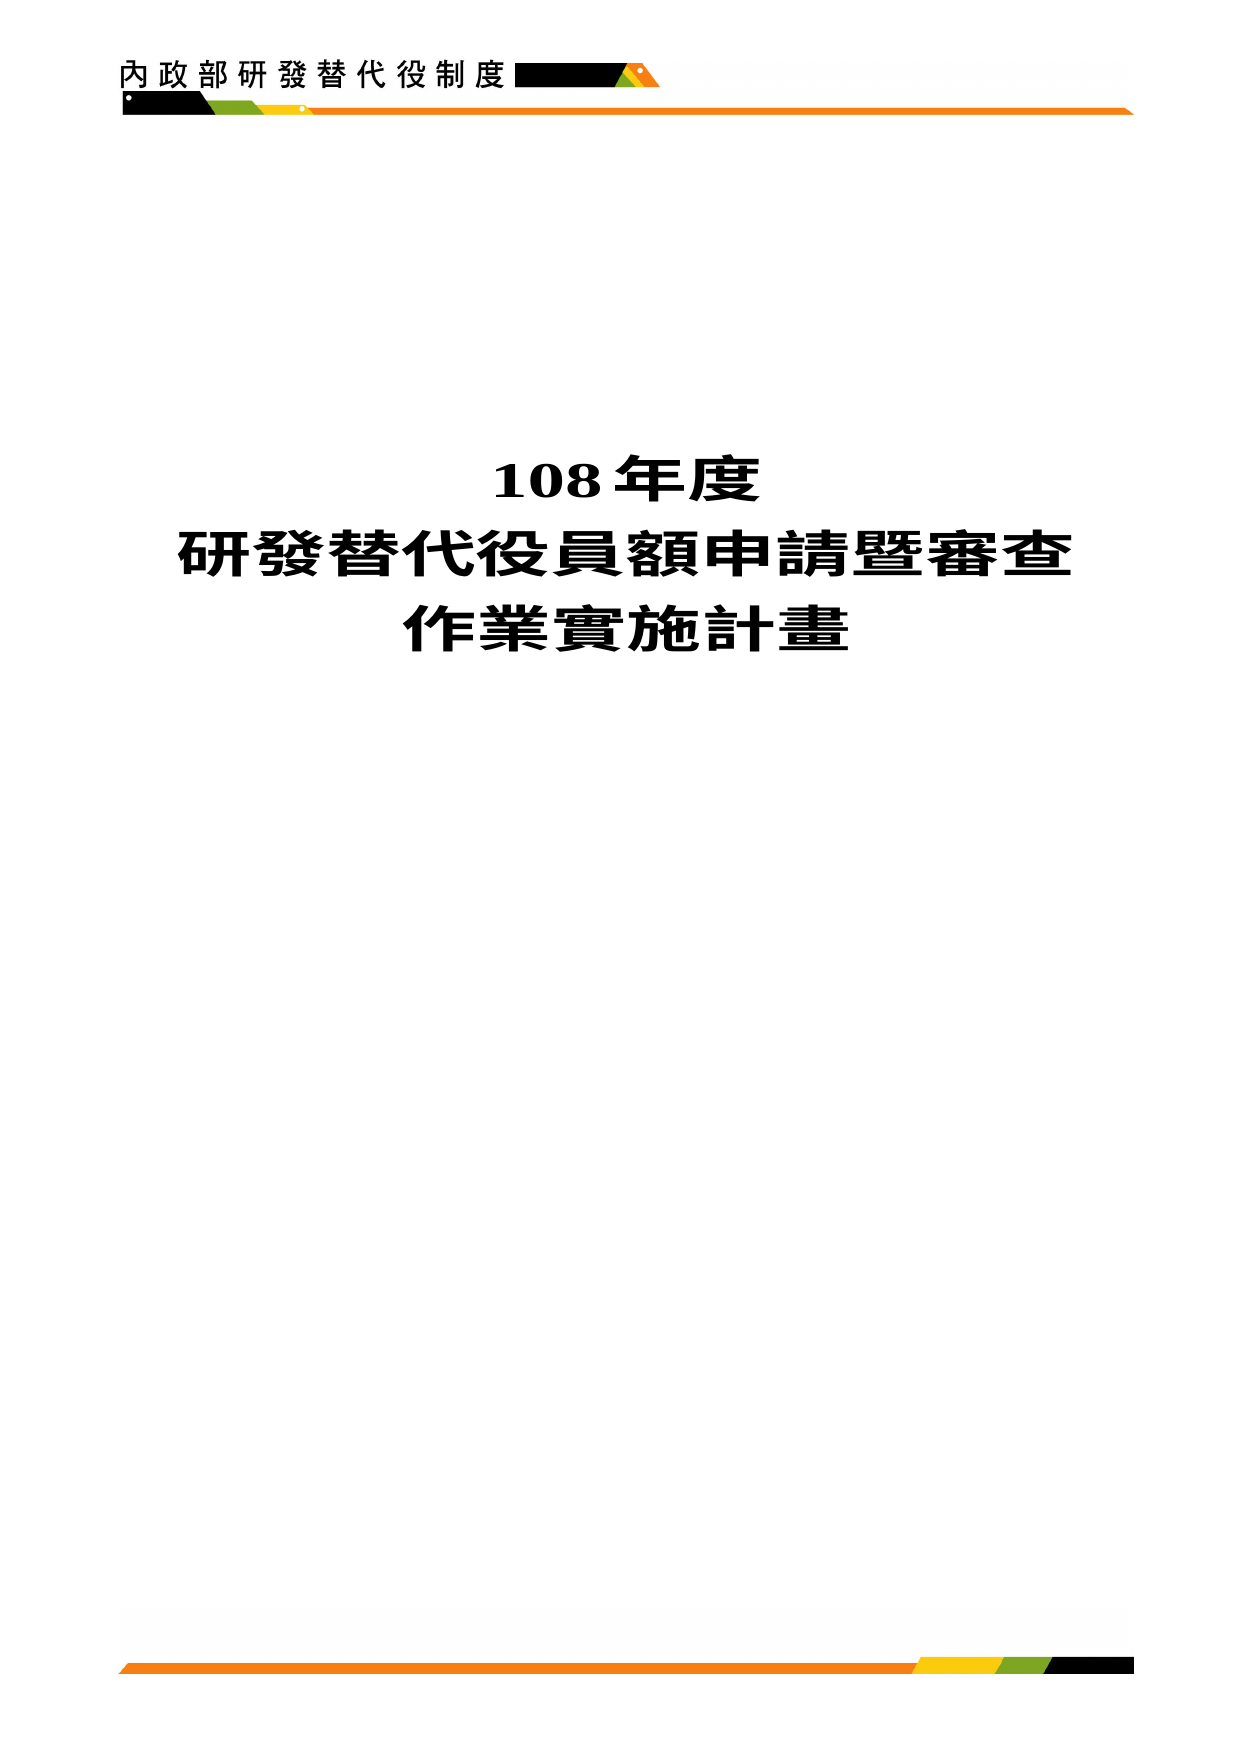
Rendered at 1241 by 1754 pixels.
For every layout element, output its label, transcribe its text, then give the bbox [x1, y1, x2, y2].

text 108年度 [118, 457, 1134, 507]
picture [118, 1605, 1134, 1677]
text 作業實施計畫 [118, 607, 1134, 657]
picture [118, 59, 1134, 123]
text 研發替代役員額申請暨審查 [118, 532, 1134, 582]
